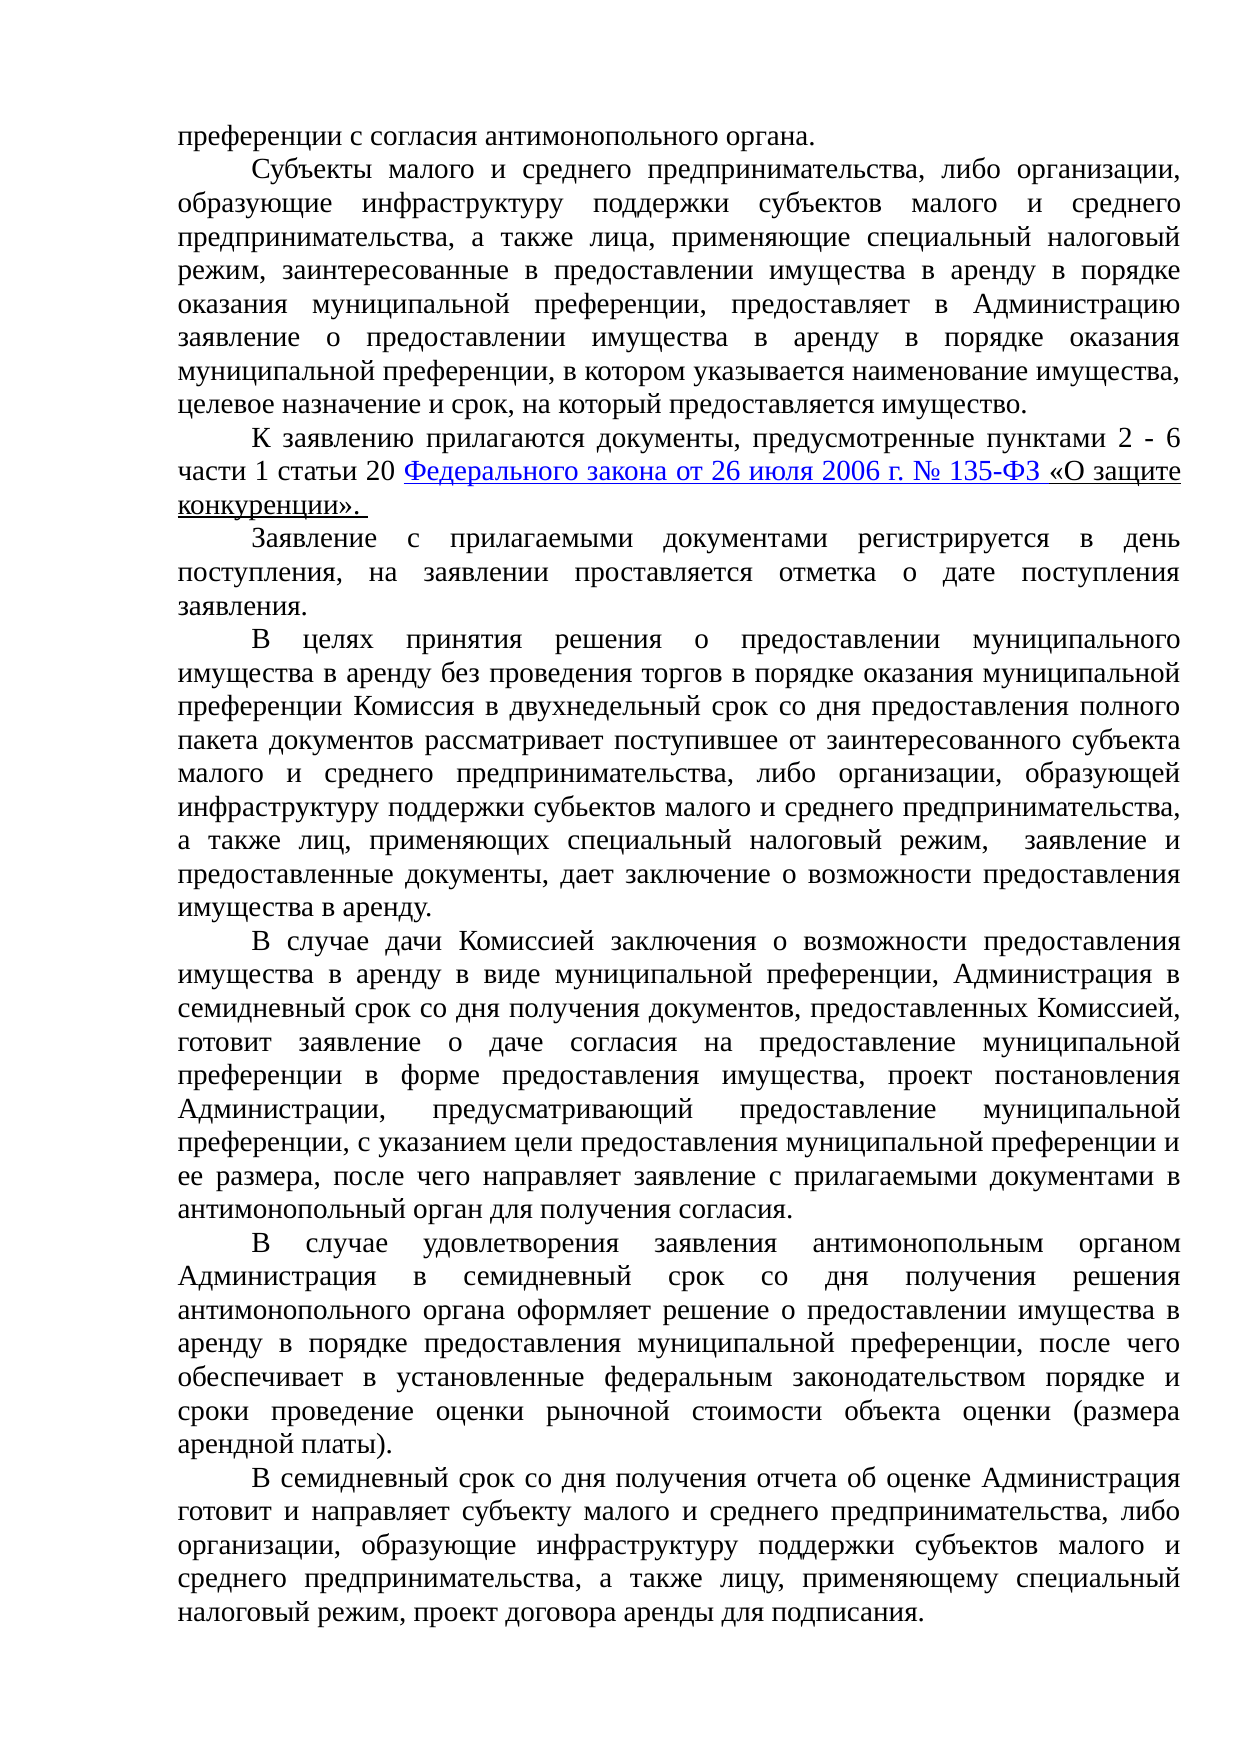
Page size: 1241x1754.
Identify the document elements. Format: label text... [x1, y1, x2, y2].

text Субъекты малого и среднего предпринимательства, либо организации, образующие инфраструктуру поддержки субъектов малого и среднего предпринимательства, а также лица, применяющие специальный налоговый режим, заинтересованные в предоставлении имущества в аренду в порядке оказания муниципальной преференции, предоставляет в Администрацию заявление о предоставлении имущества в аренду в порядке оказания муниципальной преференции, в котором указывается наименование имущества, целевое назначение и срок, на который предоставляется имущество. [177, 152, 1181, 420]
text В случае дачи Комиссией заключения о возможности предоставления имущества в аренду в виде муниципальной преференции, Администрация в семидневный срок со дня получения документов, предоставленных Комиссией, готовит заявление о даче согласия на предоставление муниципальной преференции в форме предоставления имущества, проект постановления Администрации, предусматривающий предоставление муниципальной преференции, с указанием цели предоставления муниципальной преференции и ее размера, после чего направляет заявление с прилагаемыми документами в антимонопольный орган для получения согласия. [177, 923, 1181, 1225]
text В целях принятия решения о предоставлении муниципального имущества в аренду без проведения торгов в порядке оказания муниципальной преференции Комиссия в двухнедельный срок со дня предоставления полного пакета документов рассматривает поступившее от заинтересованного субъекта малого и среднего предпринимательства, либо организации, образующей инфраструктуру поддержки субьектов малого и среднего предпринимательства, а также лиц, применяющих специальный налоговый режим, заявление и предоставленные документы, дает заключение о возможности предоставления имущества в аренду. [177, 621, 1181, 923]
text В семидневный срок со дня получения отчета об оценке Администрация готовит и направляет субъекту малого и среднего предпринимательства, либо организации, образующие инфраструктуру поддержки субъектов малого и среднего предпринимательства, а также лицу, применяющему специальный налоговый режим, проект договора аренды для подписания. [177, 1460, 1181, 1627]
text В случае удовлетворения заявления антимонопольным органом Администрация в семидневный срок со дня получения решения антимонопольного органа оформляет решение о предоставлении имущества в аренду в порядке предоставления муниципальной преференции, после чего обеспечивает в установленные федеральным законодательством порядке и сроки проведение оценки рыночной стоимости объекта оценки (размера арендной платы). [177, 1225, 1181, 1460]
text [177, 118, 1181, 152]
text К заявлению прилагаются документы, предусмотренные пунктами 2 - 6 части 1 статьи 20 Федерального закона от 26 июля 2006 г. № 135-ФЗ «О защите конкуренции». [177, 420, 1181, 521]
text Заявление с прилагаемыми документами регистрируется в день поступления, на заявлении проставляется отметка о дате поступления заявления. [177, 521, 1181, 621]
